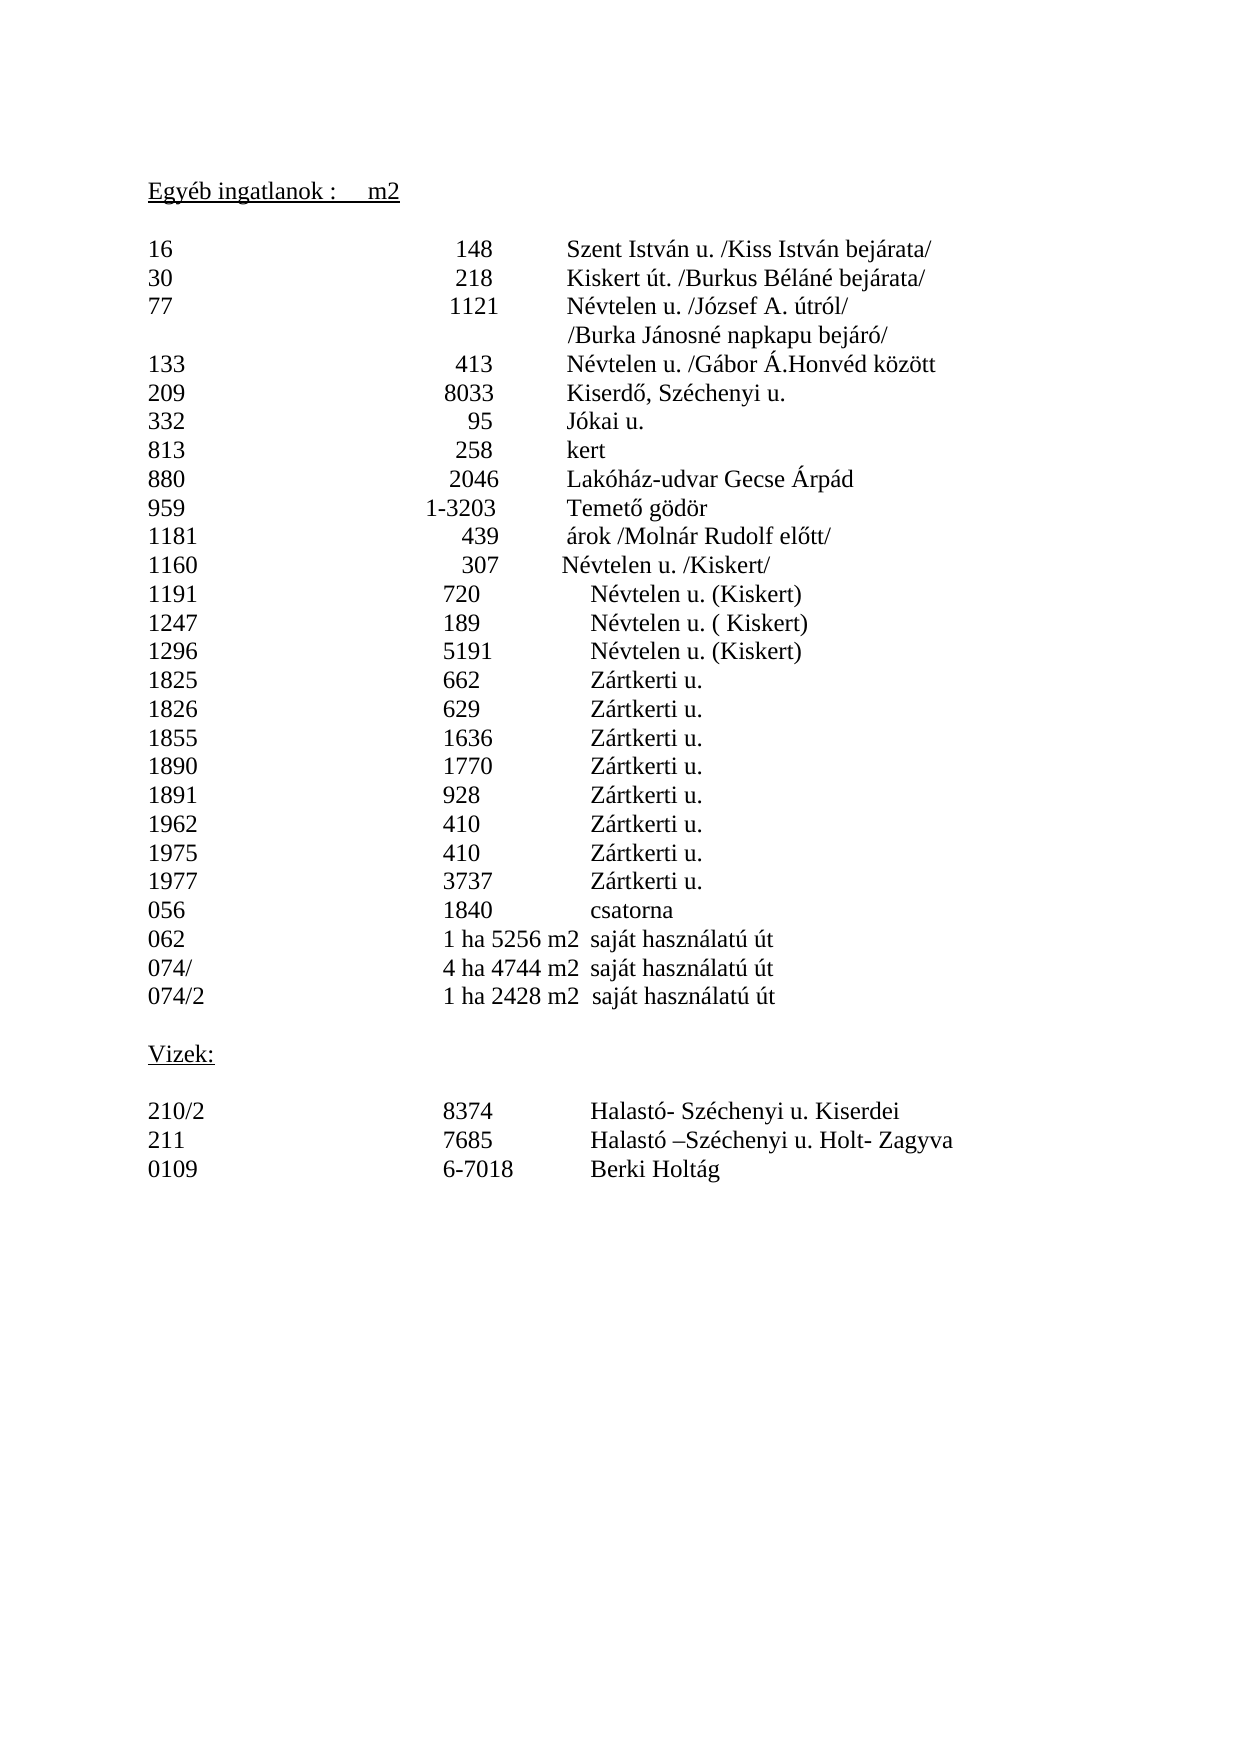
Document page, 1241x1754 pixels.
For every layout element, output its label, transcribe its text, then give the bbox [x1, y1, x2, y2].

text 959 1-3203 Temető gödör [148, 493, 1093, 521]
text Vizek: [148, 1039, 1093, 1068]
text 16 148 Szent István u. /Kiss István bejárata/ [148, 234, 1093, 263]
text 1826 629 Zártkerti u. [148, 694, 1093, 723]
text 332 95 Jókai u. [148, 406, 1093, 435]
text 813 258 kert [148, 435, 1093, 464]
text 1890 1770 Zártkerti u. [148, 751, 1093, 780]
text 0109 6-7018 Berki Holtág [148, 1154, 1093, 1183]
text 1855 1636 Zártkerti u. [148, 723, 1093, 751]
text 880 2046 Lakóház-udvar Gecse Árpád [148, 464, 1093, 493]
text 133 413 Névtelen u. /Gábor Á.Honvéd között [148, 349, 1093, 378]
text 056 1840 csatorna [148, 895, 1093, 924]
text 30 218 Kiskert út. /Burkus Béláné bejárata/ [148, 263, 1093, 291]
text 1296 5191 Névtelen u. (Kiskert) [148, 636, 1093, 665]
text /Burka Jánosné napkapu bejáró/ [148, 320, 1093, 349]
text 210/2 8374 Halastó- Széchenyi u. Kiserdei [148, 1096, 1093, 1125]
text 074/ 4 ha 4744 m2 saját használatú út [148, 953, 1093, 981]
text 1247 189 Névtelen u. ( Kiskert) [148, 608, 1093, 636]
text 1191 720 Névtelen u. (Kiskert) [148, 579, 1093, 608]
text 211 7685 Halastó –Széchenyi u. Holt- Zagyva [148, 1125, 1093, 1154]
text 1977 3737 Zártkerti u. [148, 866, 1093, 895]
text 1181 439 árok /Molnár Rudolf előtt/ [148, 521, 1093, 550]
text 1891 928 Zártkerti u. [148, 780, 1093, 809]
text 77 1121 Névtelen u. /József A. útról/ [148, 291, 1093, 320]
text 1962 410 Zártkerti u. [148, 809, 1093, 838]
text 1825 662 Zártkerti u. [148, 665, 1093, 694]
text 1975 410 Zártkerti u. [148, 838, 1093, 866]
text 062 1 ha 5256 m2 saját használatú út [148, 924, 1093, 953]
text 074/2 1 ha 2428 m2 saját használatú út [148, 981, 1093, 1010]
text Egyéb ingatlanok : m2 [148, 176, 1093, 205]
text 1160 307 Névtelen u. /Kiskert/ [148, 550, 1093, 579]
text 209 8033 Kiserdő, Széchenyi u. [148, 378, 1093, 406]
